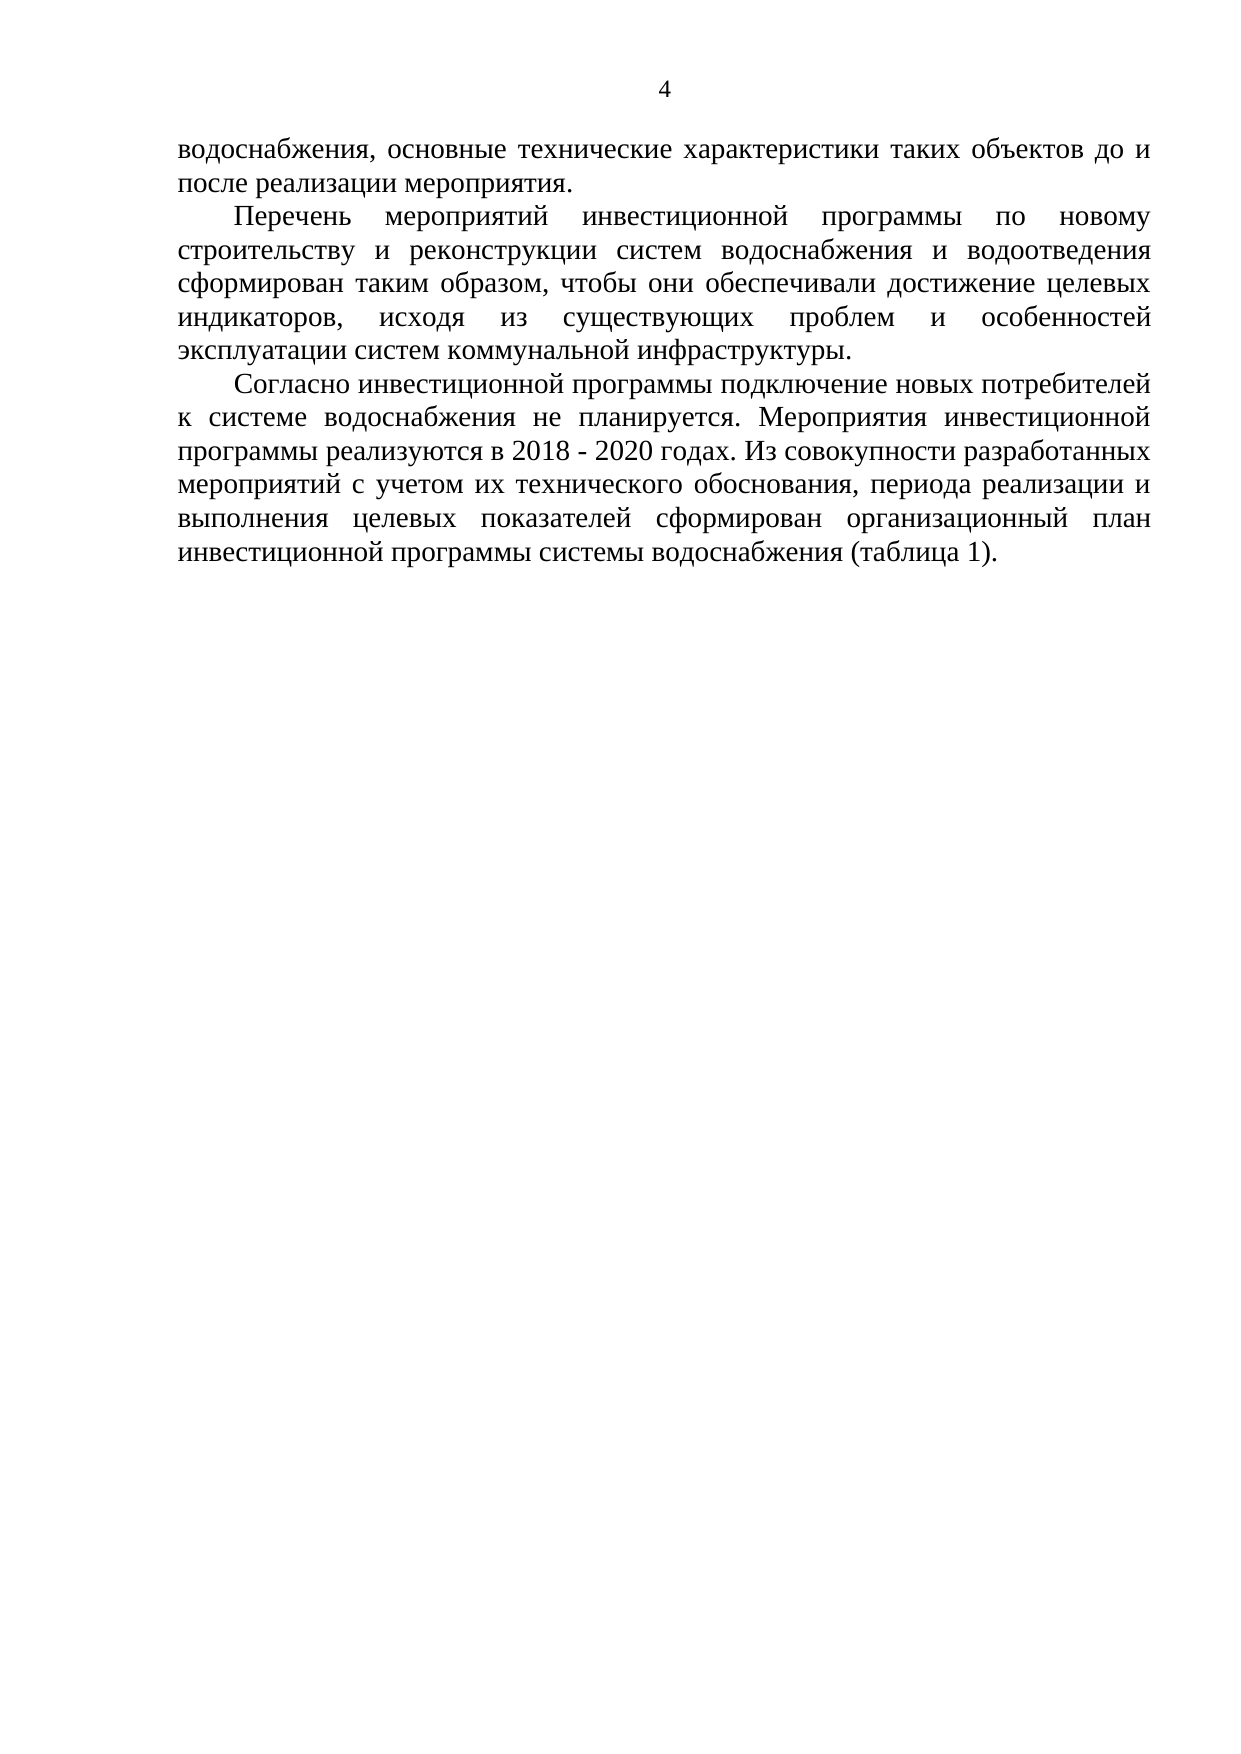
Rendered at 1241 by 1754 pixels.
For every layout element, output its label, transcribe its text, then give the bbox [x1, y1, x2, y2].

text Согласно инвестиционной программы подключение новых потребителей к системе водоснабжения не планируется. Мероприятия инвестиционной программы реализуются в 2018 - 2020 годах. Из совокупности разработанных мероприятий с учетом их технического обоснования, периода реализации и выполнения целевых показателей сформирован организационный план инвестиционной программы системы водоснабжения (таблица 1). [177, 366, 1152, 567]
text Перечень мероприятий инвестиционной программы по новому строительству и реконструкции систем водоснабжения и водоотведения сформирован таким образом, чтобы они обеспечивали достижение целевых индикаторов, исходя из существующих проблем и особенностей эксплуатации систем коммунальной инфраструктуры. [177, 198, 1152, 366]
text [177, 131, 1152, 198]
